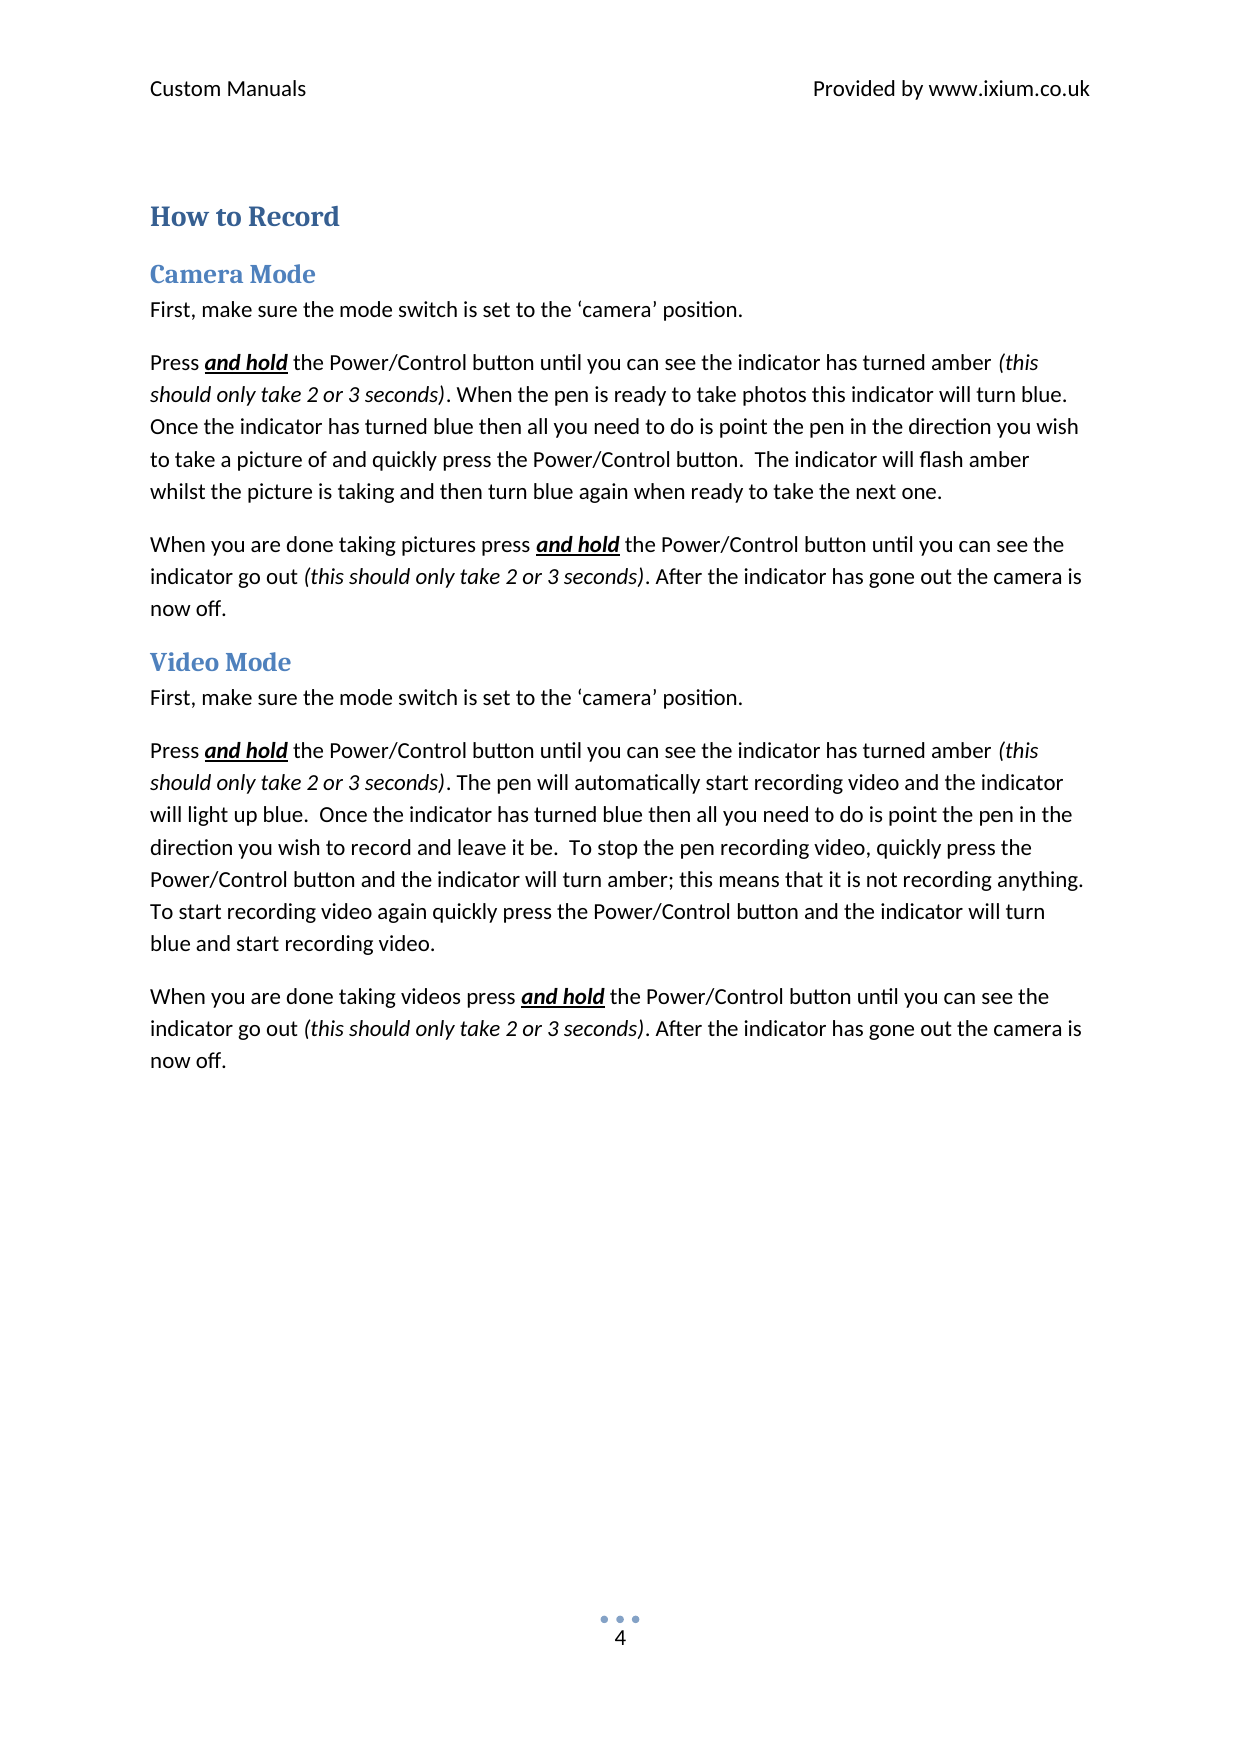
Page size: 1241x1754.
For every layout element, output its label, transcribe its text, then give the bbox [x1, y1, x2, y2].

text First, make sure the mode switch is set to the ‘camera’ position. [150, 295, 1090, 323]
subtitle Camera Mode [150, 259, 1090, 291]
text Press and hold the Power/Control button until you can see the indicator has turned amber (this should only take 2 or 3 seconds). When the pen is ready to take photos this indicator will turn blue. Once the indicator has turned blue then all you need to do is point the pen in the direction you wish to take a picture of and quickly press the Power/Control button. The indicator will flash amber whilst the picture is taking and then turn blue again when ready to take the next one. [150, 348, 1090, 505]
subtitle Video Mode [150, 647, 1090, 678]
text When you are done taking pictures press and hold the Power/Control button until you can see the indicator go out (this should only take 2 or 3 seconds). After the indicator has gone out the camera is now off. [150, 530, 1090, 622]
text Press and hold the Power/Control button until you can see the indicator has turned amber (this should only take 2 or 3 seconds). The pen will automatically start recording video and the indicator will light up blue. Once the indicator has turned blue then all you need to do is point the pen in the direction you wish to record and leave it be. To stop the pen recording video, quickly press the Power/Control button and the indicator will turn amber; this means that it is not recording anything. To start recording video again quickly press the Power/Control button and the indicator will turn blue and start recording video. [150, 736, 1090, 957]
subtitle How to Record [150, 200, 1090, 233]
text When you are done taking videos press and hold the Power/Control button until you can see the indicator go out (this should only take 2 or 3 seconds). After the indicator has gone out the camera is now off. [150, 982, 1090, 1074]
text First, make sure the mode switch is set to the ‘camera’ position. [150, 683, 1090, 711]
